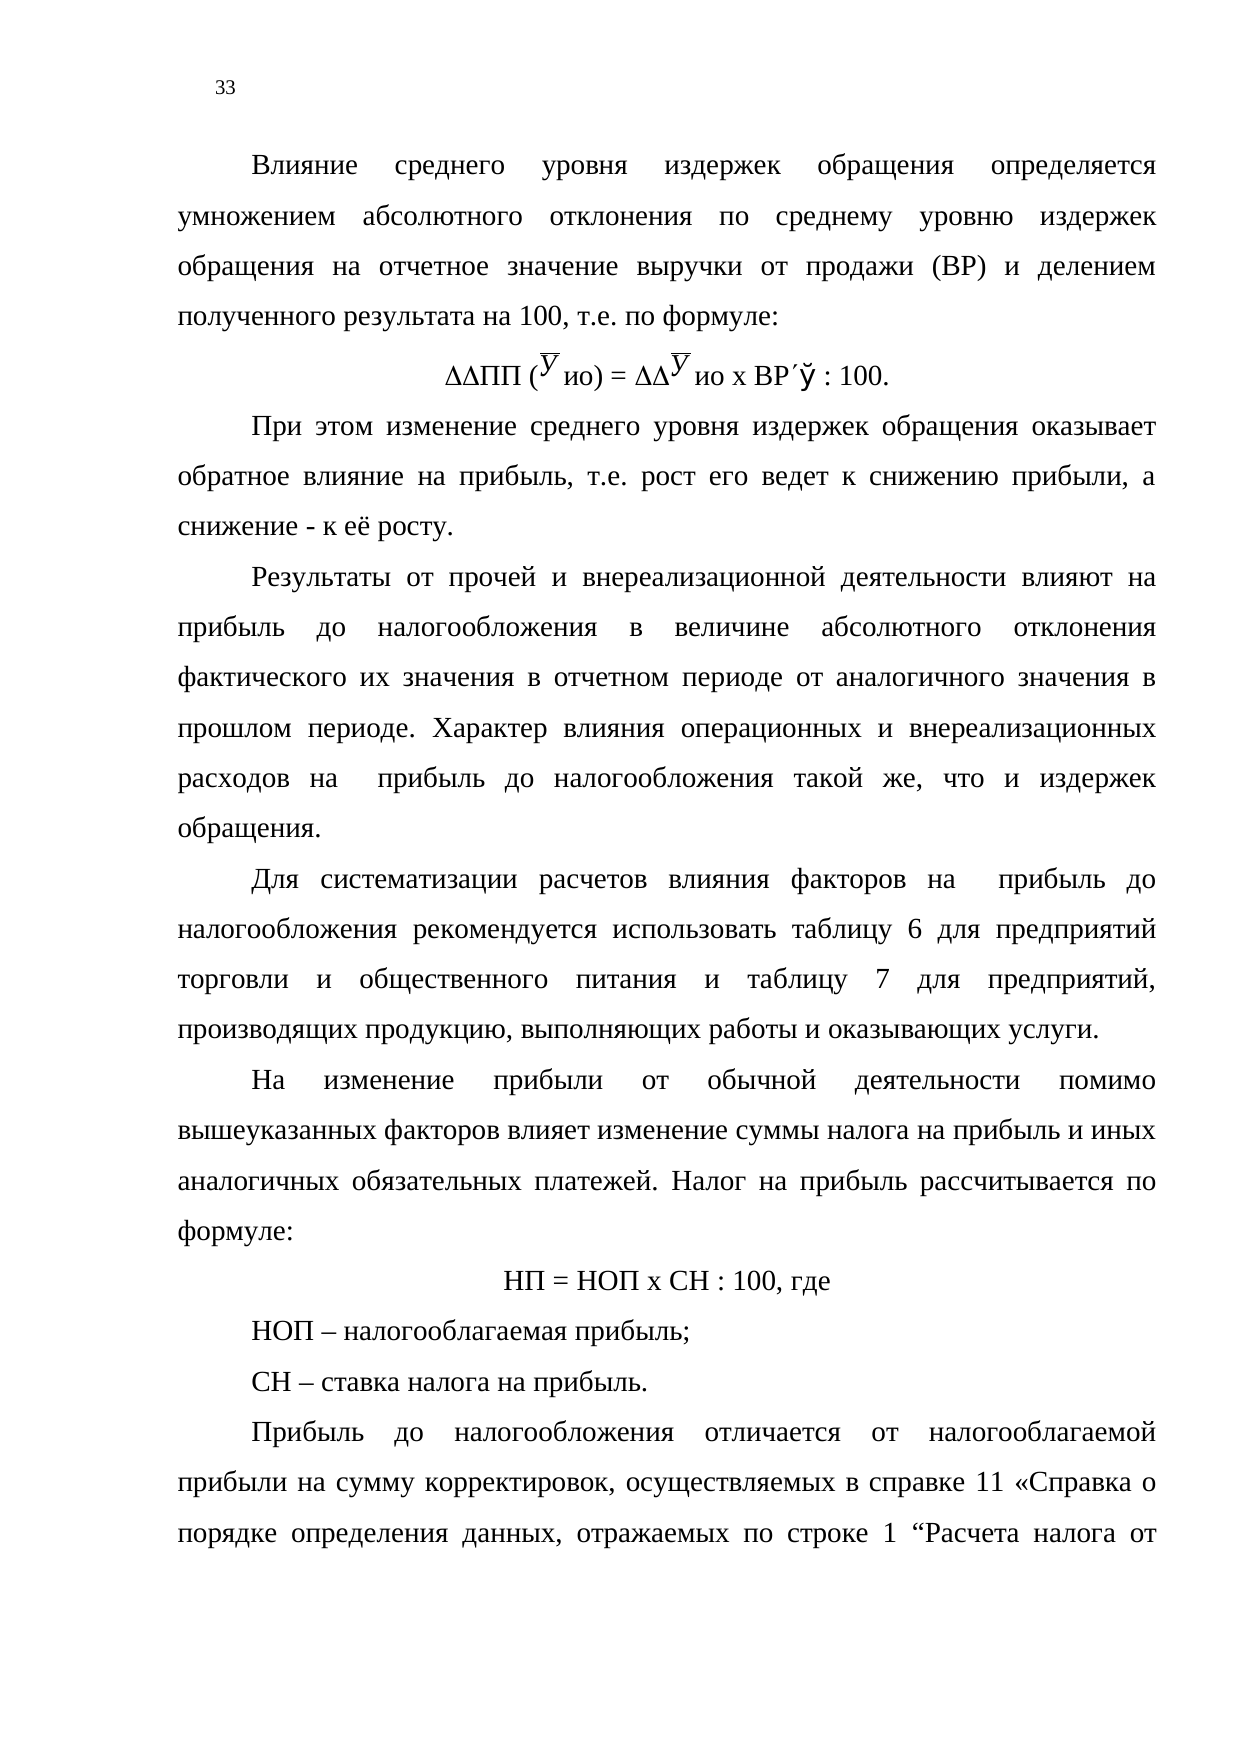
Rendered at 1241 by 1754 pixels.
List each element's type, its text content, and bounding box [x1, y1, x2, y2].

text ПП (ио) = ио х ВРў : 100. [177, 349, 1157, 391]
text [177, 1414, 1157, 1548]
text Для систематизации расчетов влияния факторов на прибыль до налогообложения рекомендуется использовать таблицу 6 для предприятий торговли и общественного питания и таблицу 7 для предприятий, производящих продукцию, выполняющих работы и оказывающих услуги. [177, 861, 1157, 1045]
text Влияние среднего уровня издержек обращения определяется умножением абсолютного отклонения по среднему уровню издержек обращения на отчетное значение выручки от продажи (ВР) и делением полученного результата на 100, т.е. по формуле: [177, 148, 1157, 332]
text На изменение прибыли от обычной деятельности помимо вышеуказанных факторов влияет изменение суммы налога на прибыль и иных аналогичных обязательных платежей. Налог на прибыль рассчитывается по формуле: [177, 1062, 1157, 1247]
text Результаты от прочей и внереализационной деятельности влияют на прибыль до налогообложения в величине абсолютного отклонения фактического их значения в отчетном периоде от аналогичного значения в прошлом периоде. Характер влияния операционных и внереализационных расходов на прибыль до налогообложения такой же, что и издержек обращения. [177, 559, 1157, 844]
text При этом изменение среднего уровня издержек обращения оказывает обратное влияние на прибыль, т.е. рост его ведет к снижению прибыли, а снижение - к её росту. [177, 408, 1157, 542]
text НП = НОП х СН : 100, где [177, 1263, 1157, 1297]
text НОП – налогооблагаемая прибыль; [177, 1314, 1157, 1347]
text СН – ставка налога на прибыль. [177, 1364, 1157, 1398]
